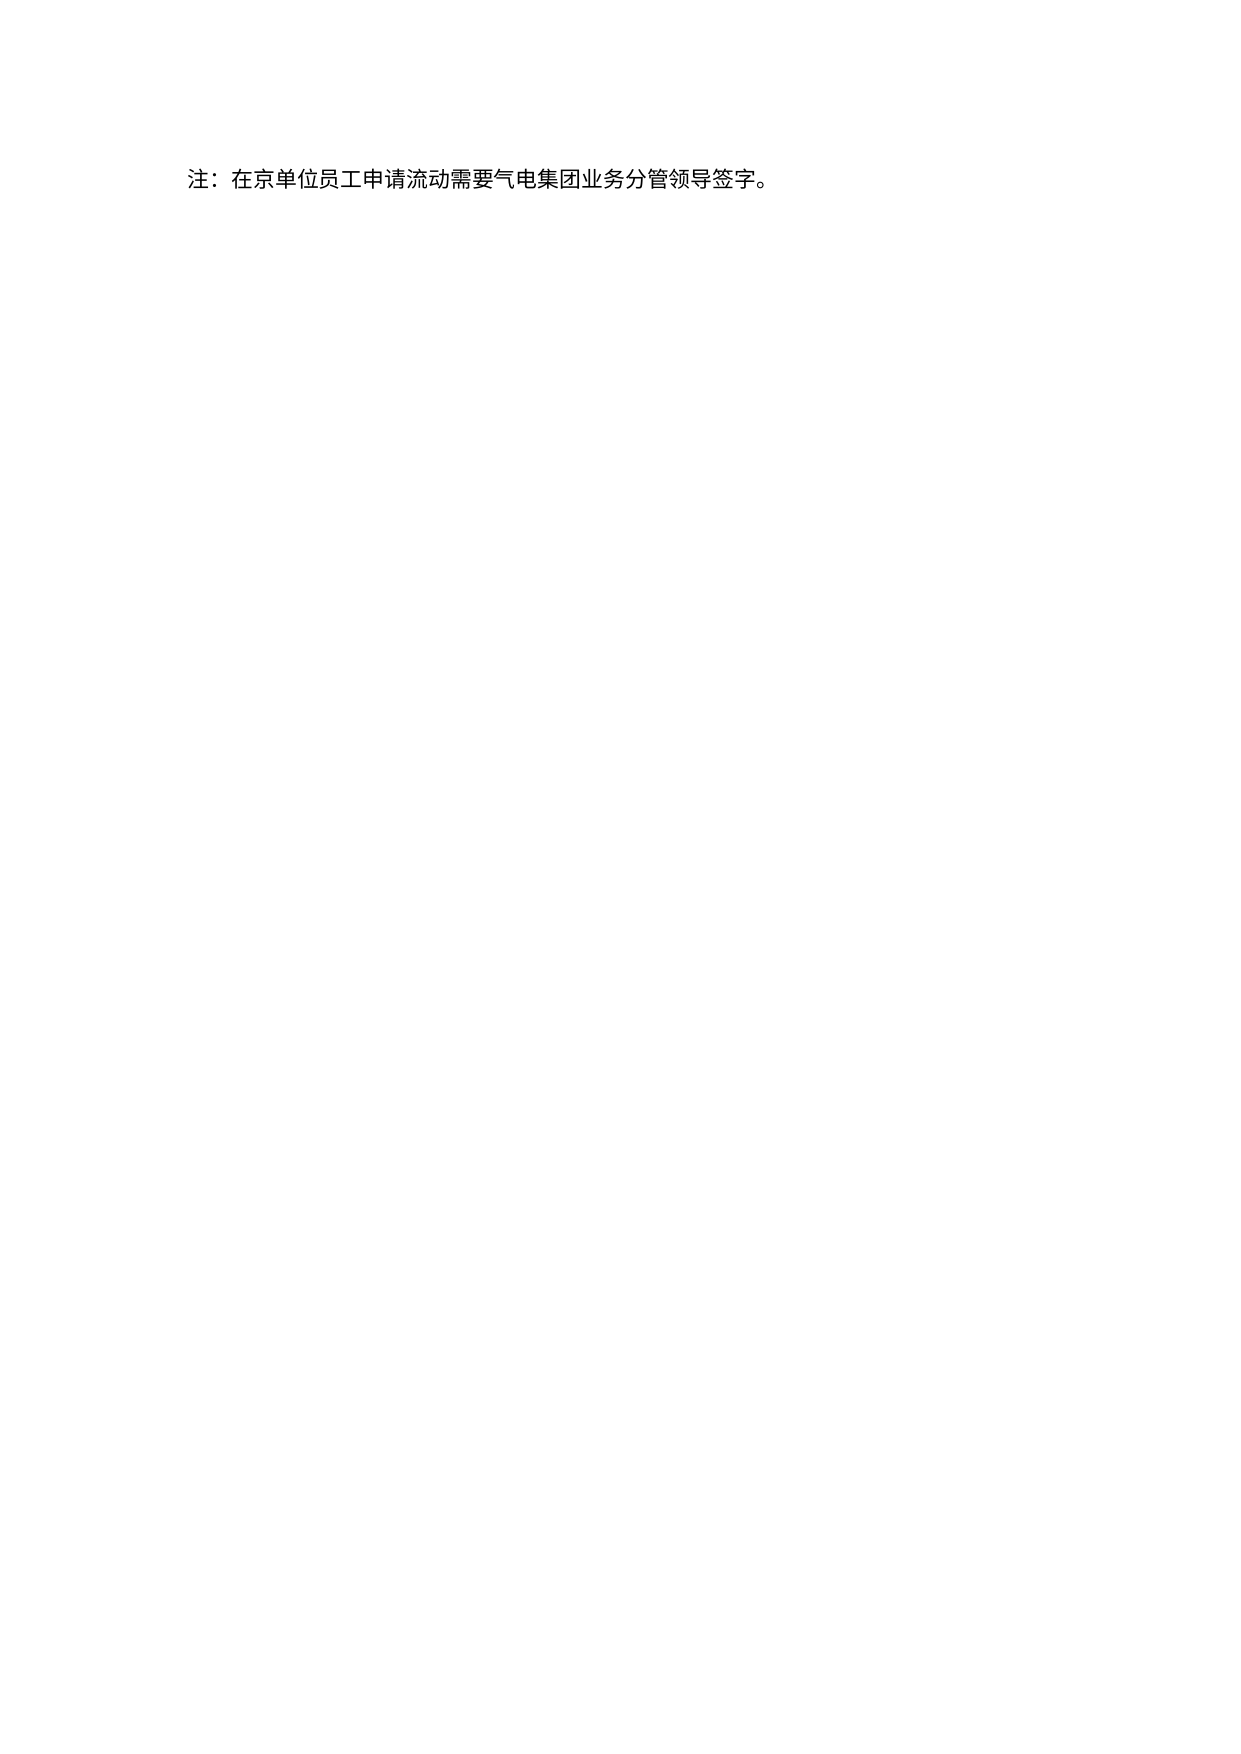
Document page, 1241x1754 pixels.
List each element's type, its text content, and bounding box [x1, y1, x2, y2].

text 注：在京单位员工申请流动需要气电集团业务分管领导签字。 [187, 162, 1053, 194]
